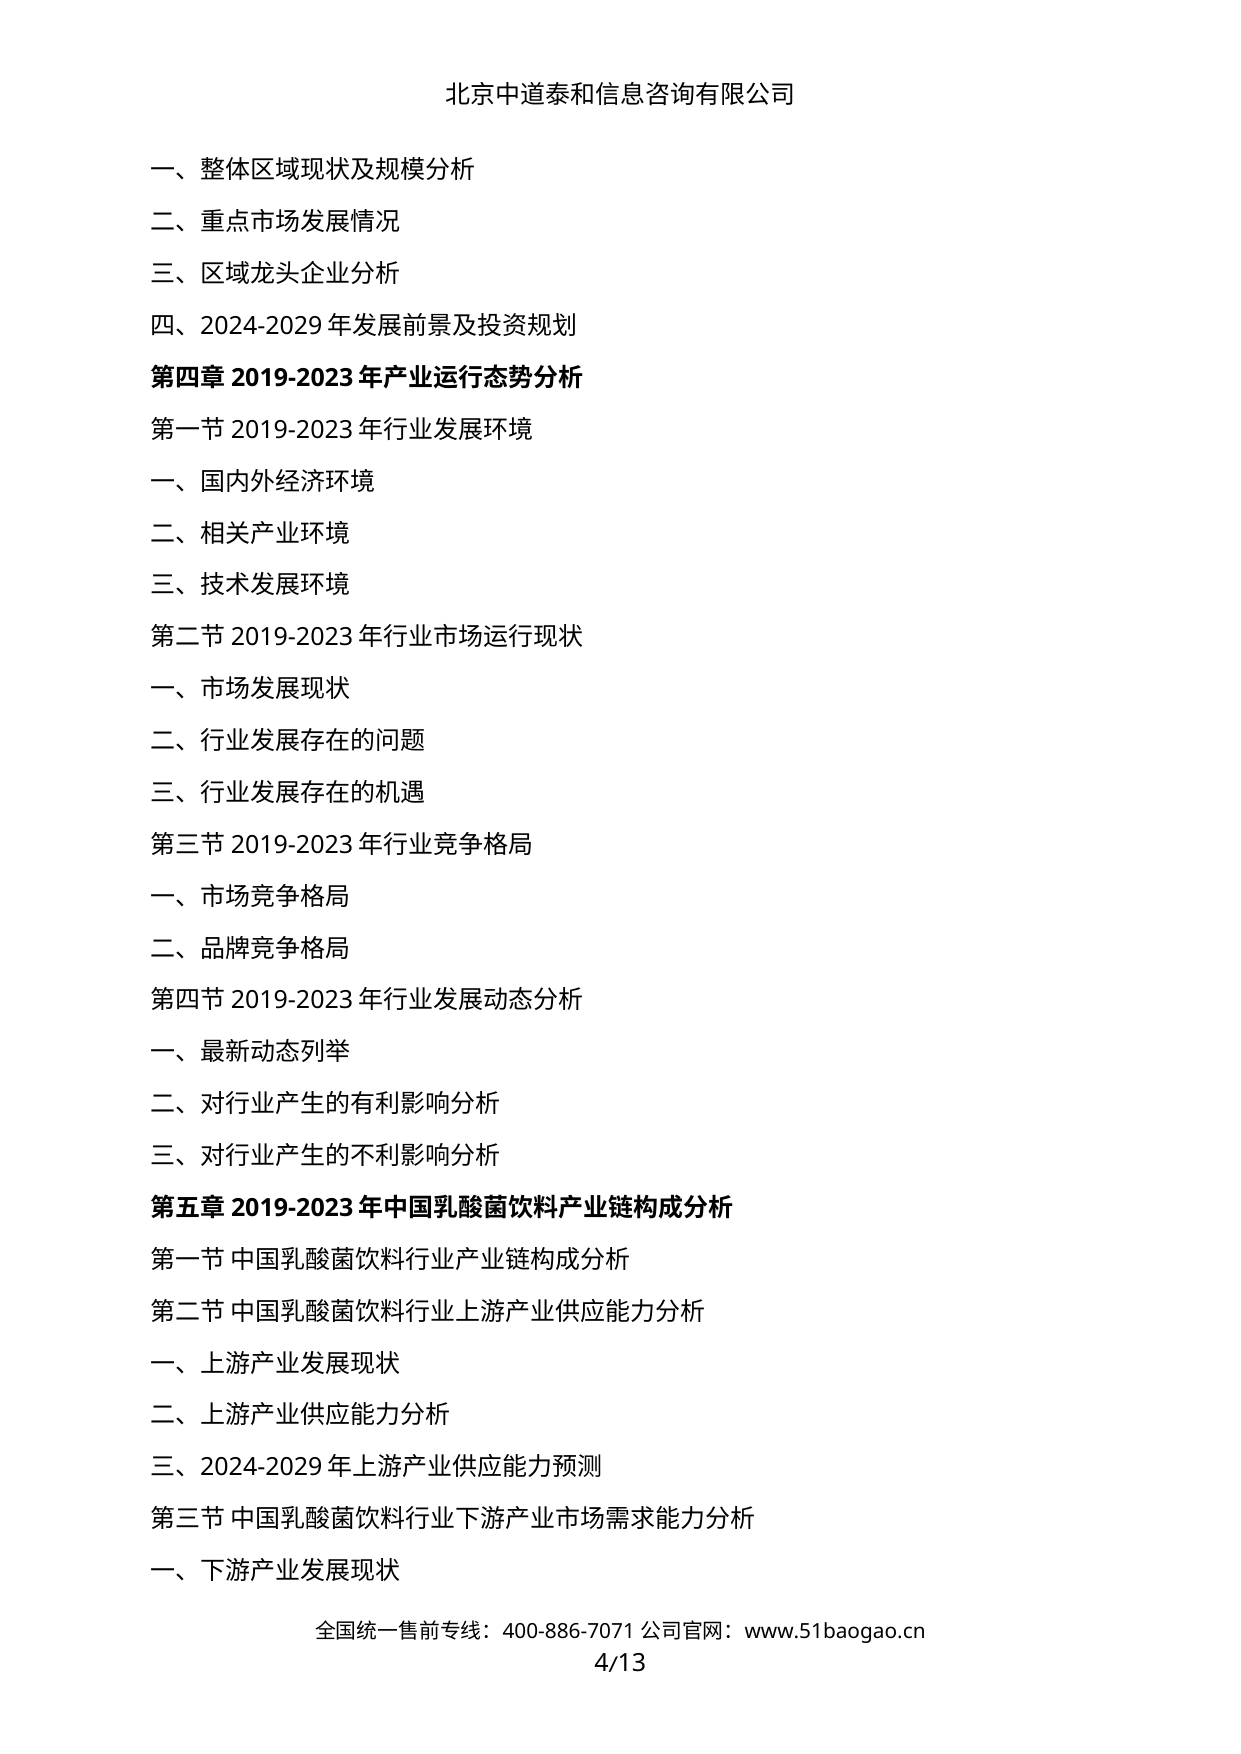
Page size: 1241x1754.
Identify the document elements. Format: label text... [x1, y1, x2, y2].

text 三、技术发展环境 [150, 565, 1090, 601]
text 第三节 中国乳酸菌饮料行业下游产业市场需求能力分析 [150, 1499, 1090, 1535]
text 一、下游产业发展现状 [150, 1551, 1090, 1587]
text 二、相关产业环境 [150, 513, 1090, 549]
text 三、2024-2029年上游产业供应能力预测 [150, 1447, 1090, 1483]
text 一、最新动态列举 [150, 1032, 1090, 1068]
text 第一节 中国乳酸菌饮料行业产业链构成分析 [150, 1239, 1090, 1276]
text 二、重点市场发展情况 [150, 202, 1090, 238]
text 第二节 2019-2023年行业市场运行现状 [150, 617, 1090, 653]
text 第四节 2019-2023年行业发展动态分析 [150, 980, 1090, 1016]
text 二、行业发展存在的问题 [150, 721, 1090, 757]
text 第三节 2019-2023年行业竞争格局 [150, 824, 1090, 861]
text 三、区域龙头企业分析 [150, 254, 1090, 290]
text 一、国内外经济环境 [150, 461, 1090, 497]
text 第五章 2019-2023年中国乳酸菌饮料产业链构成分析 [150, 1187, 1090, 1224]
text 二、对行业产生的有利影响分析 [150, 1084, 1090, 1120]
text 一、市场竞争格局 [150, 876, 1090, 912]
text 一、整体区域现状及规模分析 [150, 150, 1090, 186]
text 一、市场发展现状 [150, 669, 1090, 705]
text 一、上游产业发展现状 [150, 1343, 1090, 1379]
text 三、对行业产生的不利影响分析 [150, 1136, 1090, 1172]
text 第一节 2019-2023年行业发展环境 [150, 409, 1090, 446]
text 第二节 中国乳酸菌饮料行业上游产业供应能力分析 [150, 1291, 1090, 1327]
text 四、2024-2029年发展前景及投资规划 [150, 306, 1090, 342]
text 第四章 2019-2023年产业运行态势分析 [150, 357, 1090, 394]
text 二、上游产业供应能力分析 [150, 1395, 1090, 1431]
text 二、品牌竞争格局 [150, 928, 1090, 964]
text 三、行业发展存在的机遇 [150, 772, 1090, 809]
